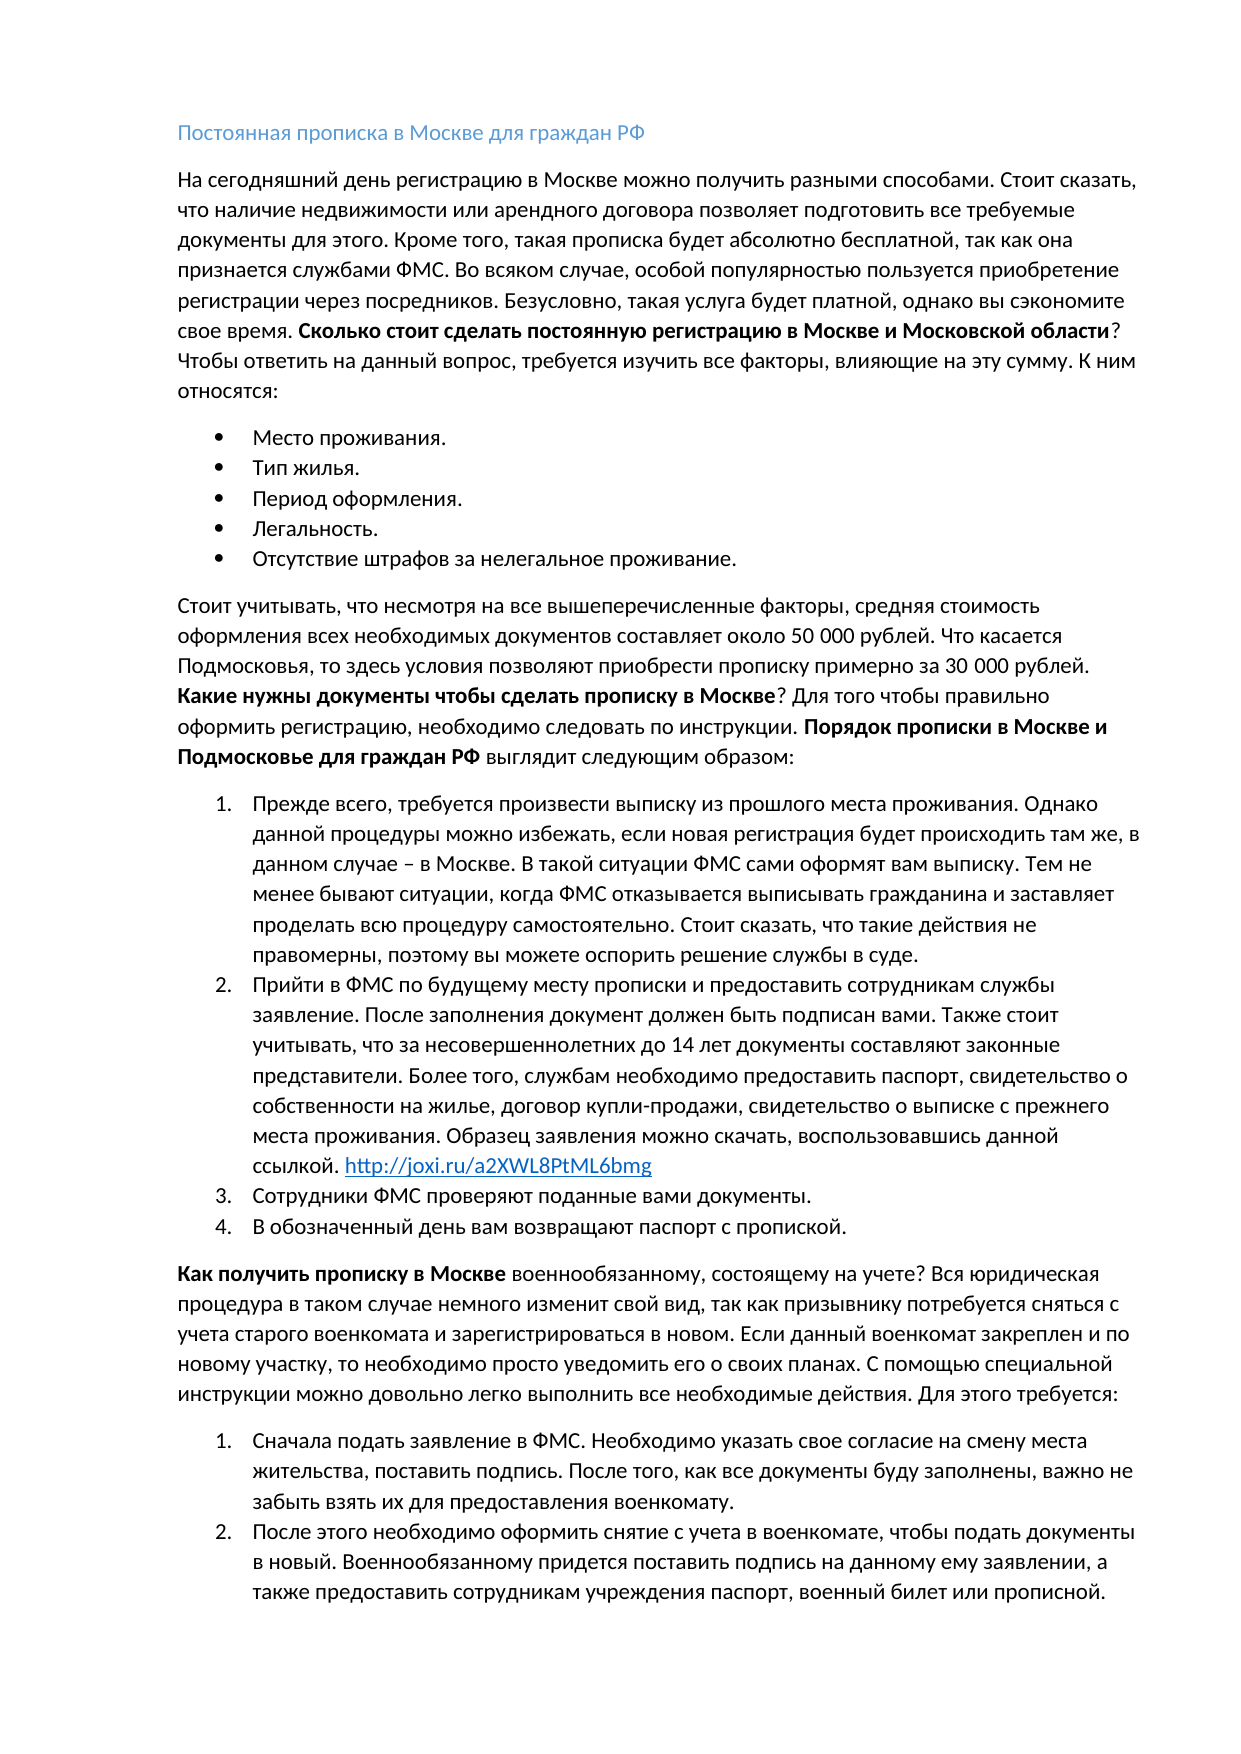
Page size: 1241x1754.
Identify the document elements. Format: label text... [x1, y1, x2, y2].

list Легальность. [215, 514, 1152, 542]
list Тип жилья. [215, 453, 1152, 482]
text Стоит учитывать, что несмотря на все вышеперечисленные факторы, средняя стоимость оформления всех необходимых документов составляет около 50 000 рублей. Что касается Подмосковья, то здесь условия позволяют приобрести прописку примерно за 30 000 рублей. Какие нужны документы чтобы сделать прописку в Москве? Для того чтобы правильно оформить регистрацию, необходимо следовать по инструкции. Порядок прописки в Москве и Подмосковье для граждан РФ выглядит следующим образом: [177, 591, 1152, 770]
list Отсутствие штрафов за нелегальное проживание. [215, 544, 1152, 572]
list Период оформления. [215, 484, 1152, 512]
text Постоянная прописка в Москве для граждан РФ [177, 118, 1152, 146]
list Прежде всего, требуется произвести выписку из прошлого места проживания. Однако данной процедуры можно избежать, если новая регистрация будет происходить там же, в данном случае – в Москве. В такой ситуации ФМС сами оформят вам выписку. Тем не менее бывают ситуации, когда ФМС отказывается выписывать гражданина и заставляет проделать всю процедуру самостоятельно. Стоит сказать, что такие действия не правомерны, поэтому вы можете оспорить решение службы в суде. [215, 789, 1152, 968]
list Прийти в ФМС по будущему месту прописки и предоставить сотрудникам службы заявление. После заполнения документ должен быть подписан вами. Также стоит учитывать, что за несовершеннолетних до 14 лет документы составляют законные представители. Более того, службам необходимо предоставить паспорт, свидетельство о собственности на жилье, договор купли-продажи, свидетельство о выписке с прежнего места проживания. Образец заявления можно скачать, воспользовавшись данной ссылкой. http://joxi.ru/a2XWL8PtML6bmg [215, 970, 1152, 1179]
text Как получить прописку в Москве военнообязанному, состоящему на учете? Вся юридическая процедура в таком случае немного изменит свой вид, так как призывнику потребуется сняться с учета старого военкомата и зарегистрироваться в новом. Если данный военкомат закреплен и по новому участку, то необходимо просто уведомить его о своих планах. С помощью специальной инструкции можно довольно легко выполнить все необходимые действия. Для этого требуется: [177, 1259, 1152, 1408]
list В обозначенный день вам возвращают паспорт с пропиской. [215, 1212, 1152, 1240]
text На сегодняшний день регистрацию в Москве можно получить разными способами. Стоит сказать, что наличие недвижимости или арендного договора позволяет подготовить все требуемые документы для этого. Кроме того, такая прописка будет абсолютно бесплатной, так как она признается службами ФМС. Во всяком случае, особой популярностью пользуется приобретение регистрации через посредников. Безусловно, такая услуга будет платной, однако вы сэкономите свое время. Сколько стоит сделать постоянную регистрацию в Москве и Московской области? Чтобы ответить на данный вопрос, требуется изучить все факторы, влияющие на эту сумму. К ним относятся: [177, 165, 1152, 404]
list Место проживания. [215, 423, 1152, 451]
list Сотрудники ФМС проверяют поданные вами документы. [215, 1182, 1152, 1210]
list Сначала подать заявление в ФМС. Необходимо указать свое согласие на смену места жительства, поставить подпись. После того, как все документы буду заполнены, важно не забыть взять их для предоставления военкомату. [215, 1426, 1152, 1515]
list После этого необходимо оформить снятие с учета в военкомате, чтобы подать документы в новый. Военнообязанному придется поставить подпись на данному ему заявлении, а также предоставить сотрудникам учреждения паспорт, военный билет или прописной. [215, 1517, 1152, 1606]
